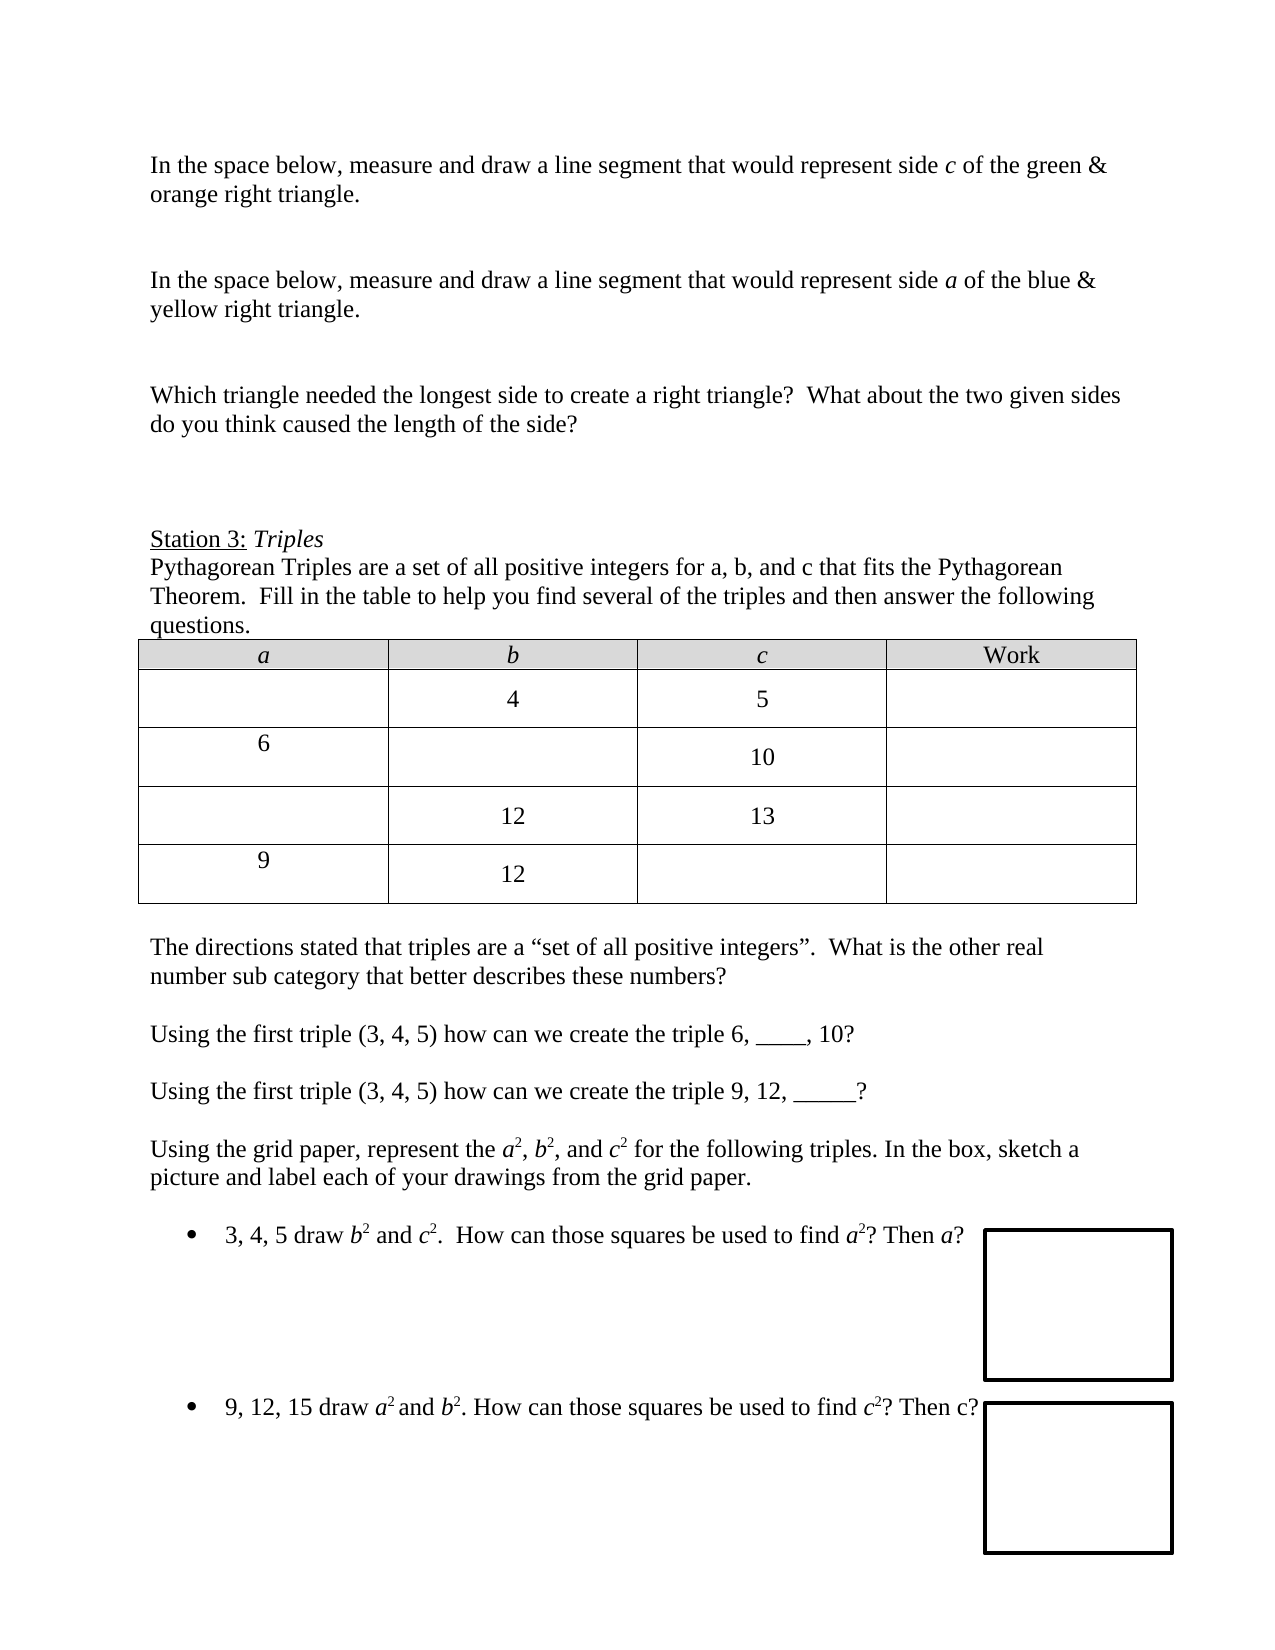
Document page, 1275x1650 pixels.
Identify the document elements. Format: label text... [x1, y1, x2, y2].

table_header b [389, 640, 637, 668]
text Using the first triple (3, 4, 5) how can we create the triple 9, 12, _____? [150, 1076, 1125, 1105]
table_cell 9 [139, 845, 388, 903]
text In the space below, measure and draw a line segment that would represent side c of the green & orange right triangle. [150, 150, 1125, 207]
table_cell 13 [638, 787, 886, 844]
table_cell [887, 728, 1136, 786]
text Pythagorean Triples are a set of all positive integers for a, b, and c that fits the Pythagorean Theorem. Fill in the table to help you find several of the triples and then answer the following questions. [150, 552, 1125, 639]
table_cell 12 [389, 845, 637, 903]
table_cell [887, 670, 1136, 727]
table_cell [389, 728, 637, 786]
list 3, 4, 5 draw b2 and c2. How can those squares be used to find a2? Then a? [187, 1220, 1125, 1249]
table_cell [139, 787, 388, 844]
table_cell 10 [638, 728, 886, 786]
text Using the grid paper, represent the a2, b2, and c2 for the following triples. In the box, sketch a picture and label each of your drawings from the grid paper. [150, 1134, 1125, 1191]
table_cell 12 [389, 787, 637, 844]
table_header c [638, 640, 886, 668]
table_cell 5 [638, 670, 886, 727]
table_cell [887, 787, 1136, 844]
text In the space below, measure and draw a line segment that would represent side a of the blue & yellow right triangle. [150, 265, 1125, 322]
table_cell [887, 845, 1136, 903]
text The directions stated that triples are a “set of all positive integers”. What is the other real number sub category that better describes these numbers? [150, 932, 1125, 990]
table_cell 4 [389, 670, 637, 727]
table_cell [139, 670, 388, 727]
text Station 3: Triples [150, 524, 1125, 552]
table_cell [638, 845, 886, 903]
text Using the first triple (3, 4, 5) how can we create the triple 6, ____, 10? [150, 1019, 1125, 1047]
text Which triangle needed the longest side to create a right triangle? What about the two given sides do you think caused the length of the side? [150, 380, 1125, 437]
table_header a [139, 640, 388, 668]
list 9, 12, 15 draw a2 and b2. How can those squares be used to find c2? Then c? [187, 1392, 1125, 1421]
table_cell 6 [139, 728, 388, 786]
table_header Work [887, 640, 1136, 668]
